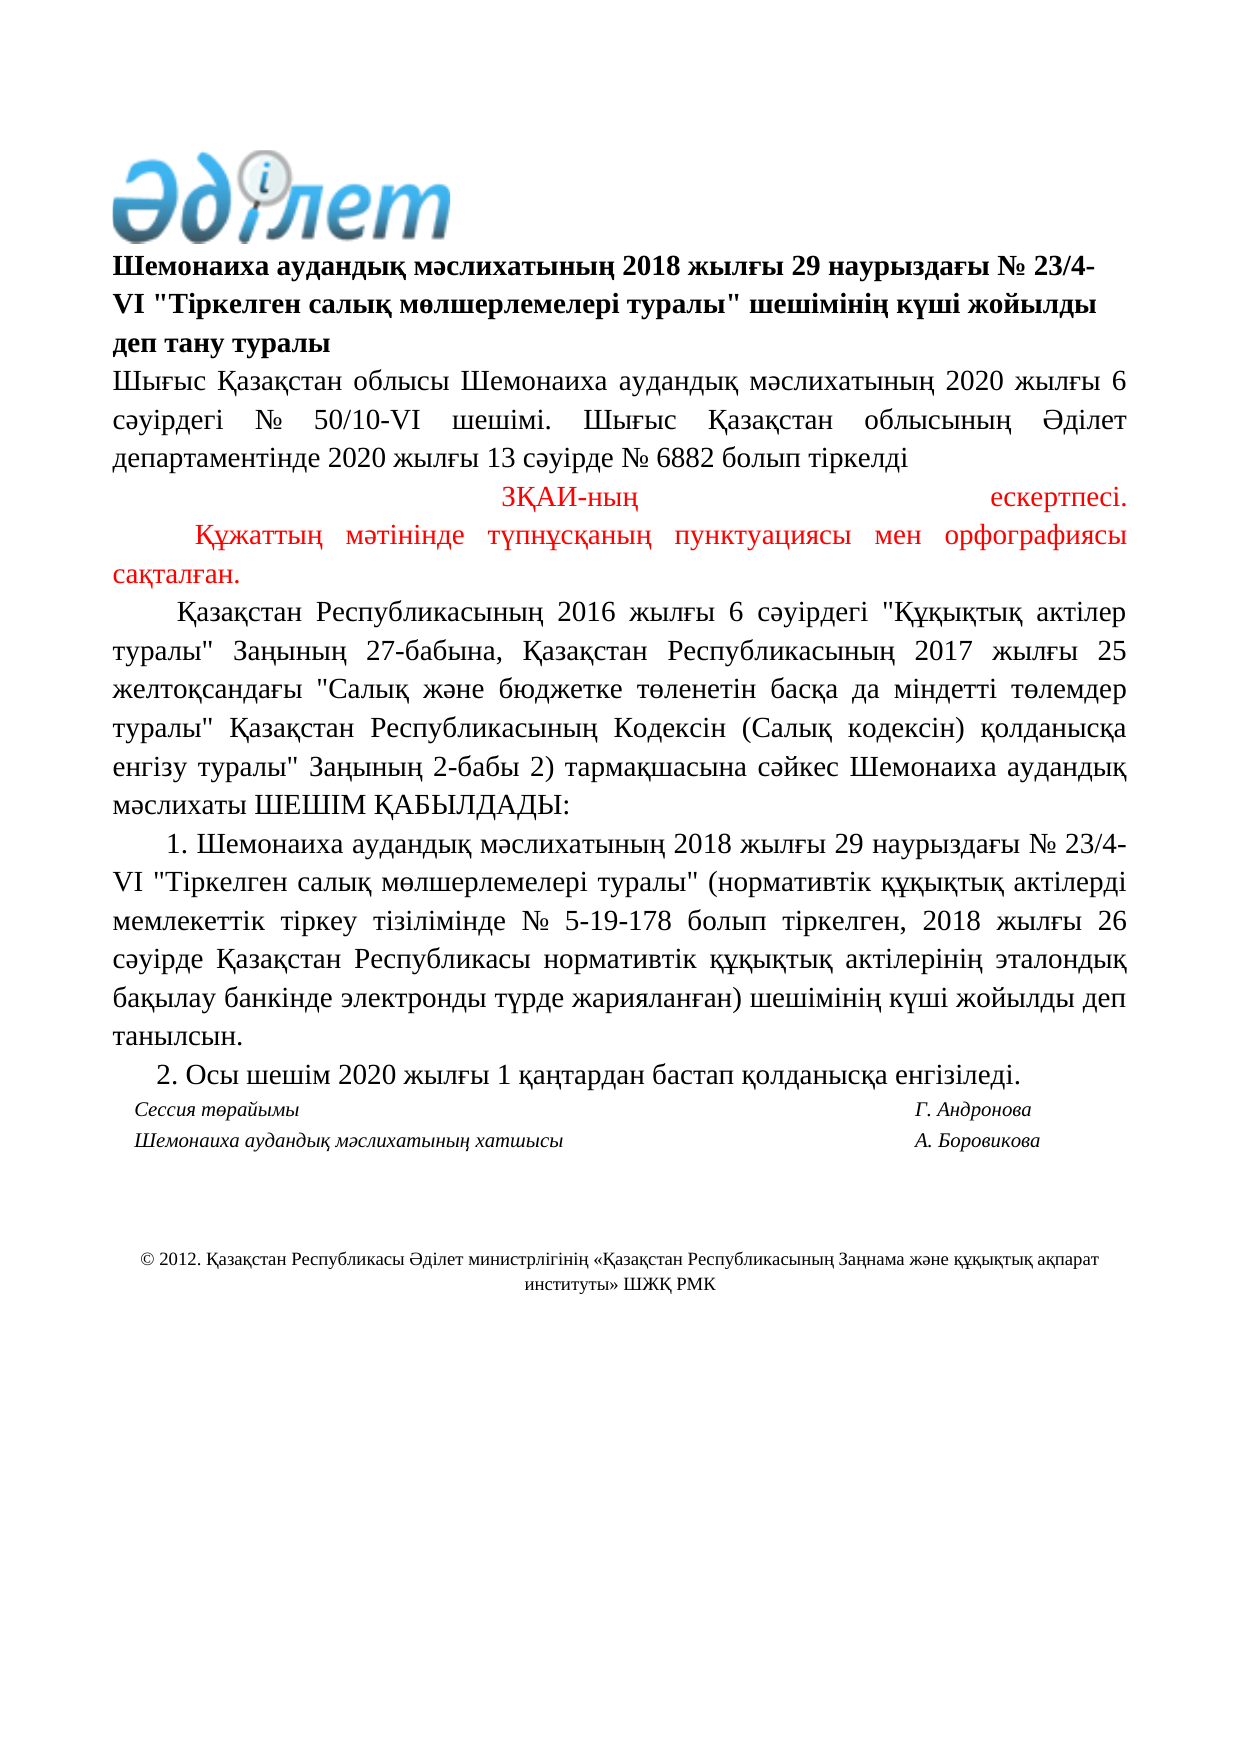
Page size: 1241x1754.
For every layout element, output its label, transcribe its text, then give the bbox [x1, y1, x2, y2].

table_header Сессия төрайымы [101, 1096, 913, 1127]
text Шемонаиха аудандық мәслихатының 2018 жылғы 29 наурыздағы № 23/4-VI "Тіркелген салық мөлшерлемелері туралы" шешімінің күші жойылды деп тану туралы [112, 248, 1128, 358]
table_cell Шемонаиха аудандық мәслихатының хатшысы [101, 1127, 913, 1158]
text 1. Шемонаиха аудандық мәслихатының 2018 жылғы 29 наурыздағы № 23/4-VI "Тіркелген салық мөлшерлемелері туралы" (нормативтік құқықтық актілерді мемлекеттік тіркеу тізілімінде № 5-19-178 болып тіркелген, 2018 жылғы 26 сәуірде Қазақстан Республикасы нормативтiк құқықтық актiлерiнiң эталондық бақылау банкiнде электронды түрде жарияланған) шешімінің күші жойылды деп танылсын. [112, 826, 1128, 1052]
picture [112, 150, 451, 244]
table_header Г. Андронова [913, 1096, 1240, 1127]
text Шығыс Қазақстан облысы Шемонаиха аудандық мәслихатының 2020 жылғы 6 сәуірдегі № 50/10-VI шешімі. Шығыс Қазақстан облысының Әділет департаментінде 2020 жылғы 13 сәуірде № 6882 болып тіркелді [112, 363, 1128, 474]
text Қазақстан Республикасының 2016 жылғы 6 сәуірдегі "Құқықтық актілер туралы" Заңының 27-бабына, Қазақстан Республикасының 2017 жылғы 25 желтоқсандағы "Салық және бюджетке төленетін басқа да міндетті төлемдер туралы" Қазақстан Республикасының Кодексін (Салық кодексін) қолданысқа енгізу туралы" Заңының 2-бабы 2) тармақшасына сәйкес Шемонаиха аудандық мәслихаты ШЕШІМ ҚАБЫЛДАДЫ: [112, 594, 1128, 821]
text © 2012. Қазақстан Республикасы Әділет министрлігінің «Қазақстан Республикасының Заңнама және құқықтық ақпарат институты» ШЖҚ РМК [112, 1248, 1128, 1294]
text ЗҚАИ-ның ескертпесі. Құжаттың мәтінінде түпнұсқаның пунктуациясы мен орфографиясы сақталған. [112, 479, 1128, 589]
text 2. Осы шешім 2020 жылғы 1 қаңтардан бастап қолданысқа енгізіледі. [112, 1057, 1128, 1091]
table_cell А. Боровикова [913, 1127, 1240, 1158]
